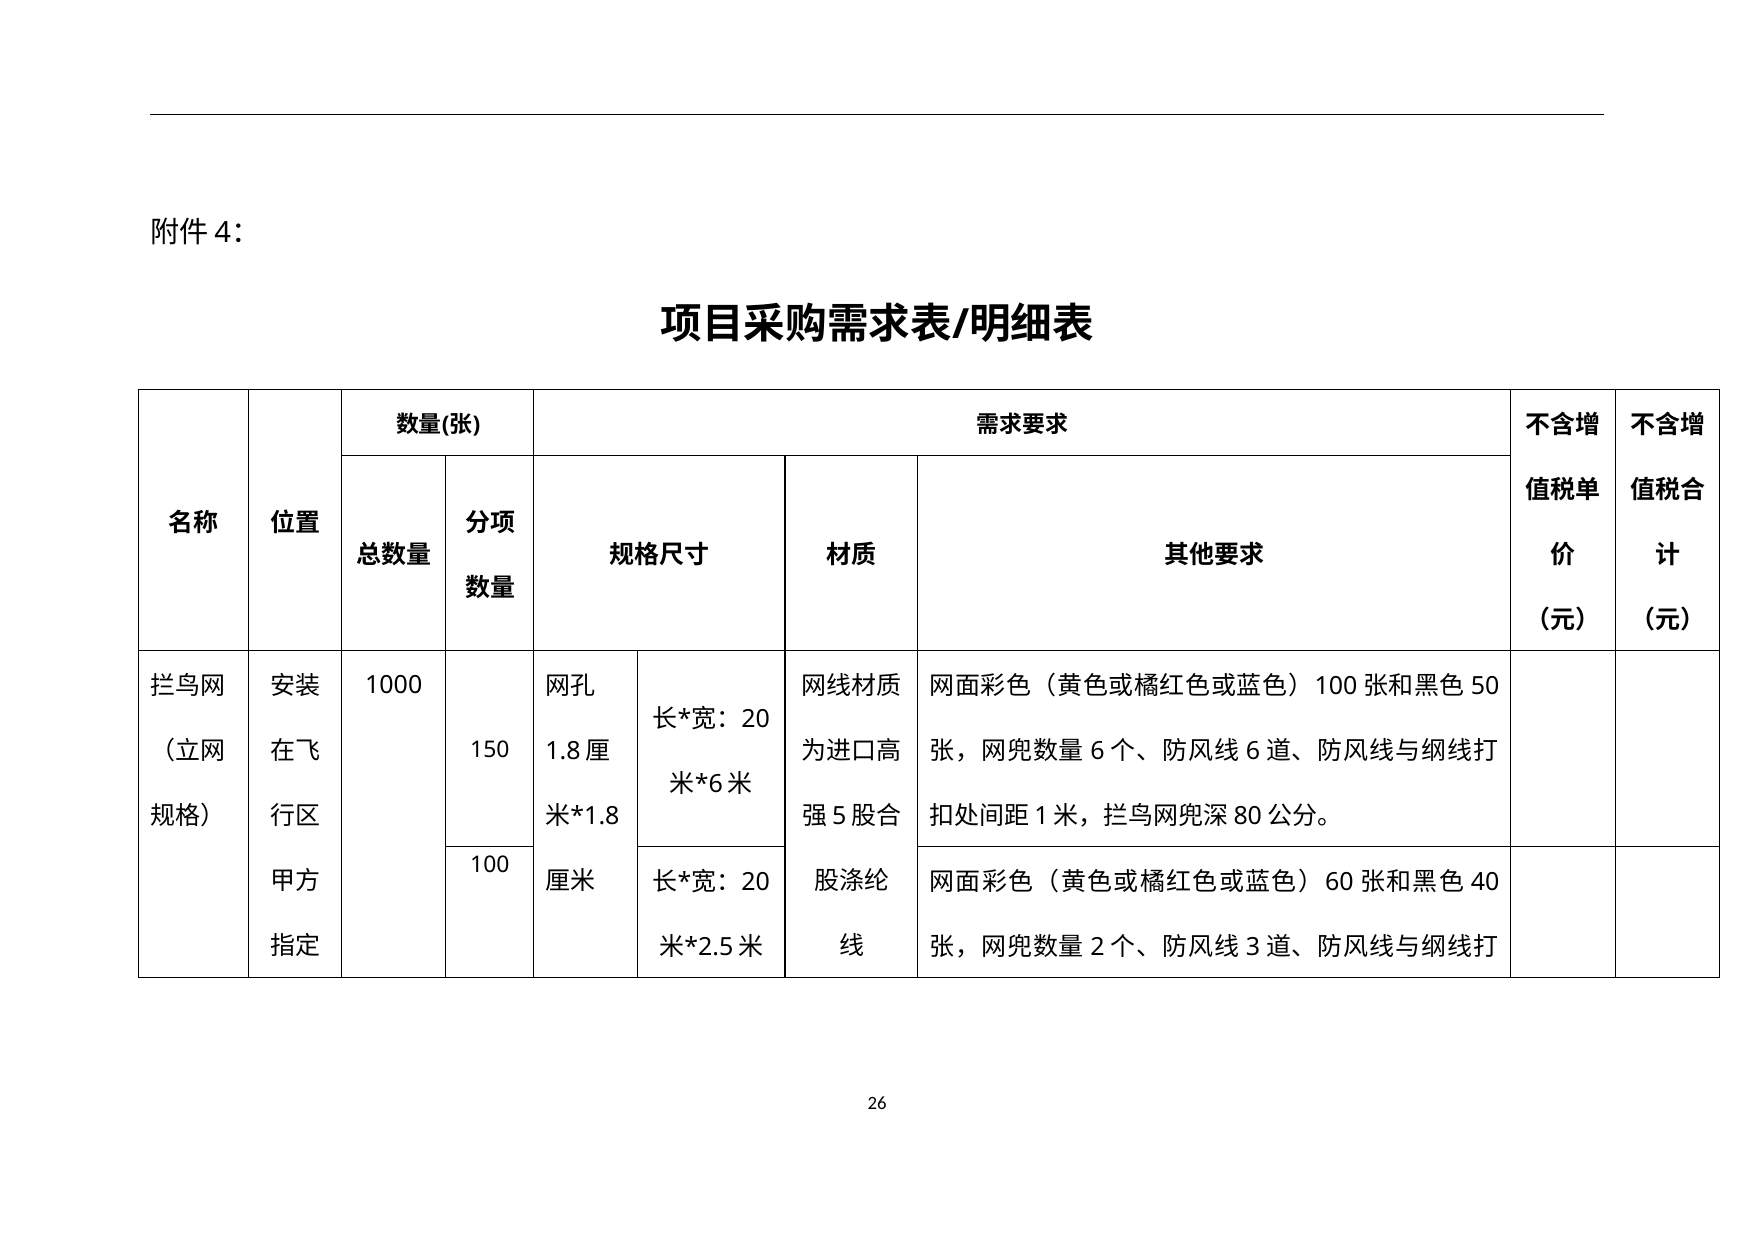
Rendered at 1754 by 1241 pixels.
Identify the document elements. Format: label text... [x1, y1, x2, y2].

table_cell [1511, 847, 1615, 977]
title 项目采购需求表/明细表 [150, 288, 1604, 353]
table_cell 网线材质为进口高强5股合股涤纶线、210D规格 [786, 651, 917, 977]
table_cell 100 [446, 847, 533, 977]
table_cell 长*宽：20米*2.5米 [638, 847, 784, 977]
table_header 数量(张) [342, 390, 533, 455]
table_cell [1616, 847, 1719, 977]
table_cell 拦鸟网（立网规格） [139, 651, 248, 977]
table_cell 150 [446, 651, 533, 846]
table_cell 其他要求 [918, 456, 1510, 650]
table_cell 1000 [342, 651, 445, 977]
table_cell 网面彩色（黄色或橘红色或蓝色）100张和黑色50张，网兜数量6个、防风线6道、防风线与纲线打扣处间距1米，拦鸟网兜深80公分。 [918, 651, 1510, 846]
table_cell 长*宽：20米*6米 [638, 651, 784, 846]
table_header 不含增值税合计（元） [1616, 390, 1719, 650]
table_cell 总数量 [342, 456, 445, 650]
table_cell 材质 [786, 456, 917, 650]
table_header 名称 [139, 390, 248, 650]
table_cell [1616, 651, 1719, 846]
table_cell 安装在飞行区甲方指定区域 [249, 651, 341, 977]
table_header 位置 [249, 390, 341, 650]
table_cell 分项数量 [446, 456, 533, 650]
table_header 不含增值税单价（元） [1511, 390, 1615, 650]
table_header 需求要求 [534, 390, 1510, 455]
table_cell [1511, 651, 1615, 846]
text 附件4： [150, 198, 1604, 263]
table_cell 规格尺寸 [534, 456, 784, 650]
table_cell 网孔1.8厘米*1.8厘米 [534, 651, 637, 977]
table_cell 网面彩色（黄色或橘红色或蓝色）60张和黑色40张，网兜数量2个、防风线3道、防风线与纲线打扣处间距约1米，拦鸟网兜深50公分。 [918, 847, 1510, 977]
